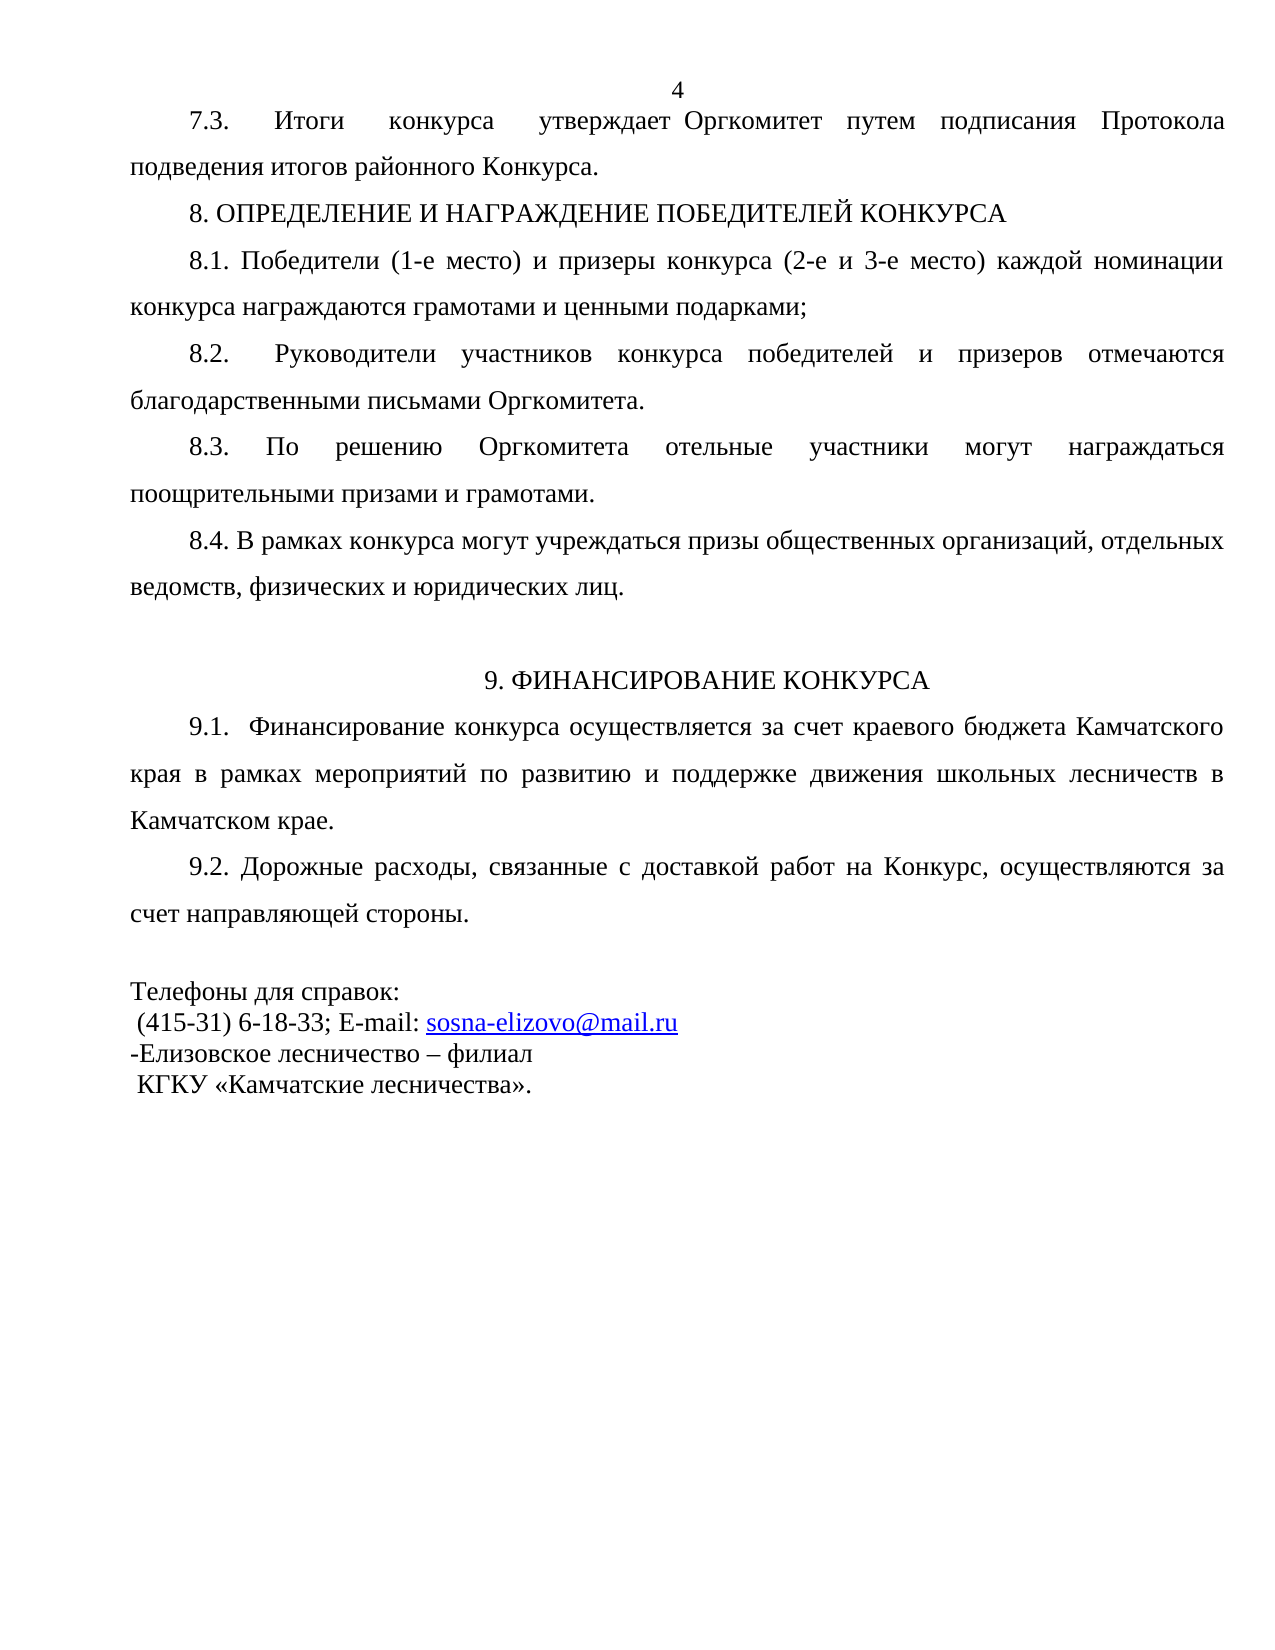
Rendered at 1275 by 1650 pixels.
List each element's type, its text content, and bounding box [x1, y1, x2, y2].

text 9.2. Дорожные расходы, связанные с доставкой работ на Конкурс, осуществляются за счет направляющей стороны. [130, 850, 1225, 928]
text 8. ОПРЕДЕЛЕНИЕ И НАГРАЖДЕНИЕ ПОБЕДИТЕЛЕЙ КОНКУРСА [130, 197, 1225, 228]
text 9. ФИНАНСИРОВАНИЕ КОНКУРСА [130, 664, 1225, 695]
text 9.1. Финансирование конкурса осуществляется за счет краевого бюджета Камчатского края в рамках мероприятий по развитию и поддержке движения школьных лесничеств в Камчатском крае. [130, 710, 1225, 835]
text -Елизовское лесничество – филиал [130, 1037, 750, 1068]
text Телефоны для справок: [130, 975, 524, 1006]
text КГКУ «Камчатские лесничества». [130, 1068, 750, 1099]
text (415-31) 6-18-33; E-mail: sosna-elizovo@mail.ru [130, 1006, 750, 1037]
text 7.3. Итоги конкурса утверждает Оргкомитет путем подписания Протокола подведения итогов районного Конкурса. [130, 104, 1225, 182]
text 8.4. В рамках конкурса могут учреждаться призы общественных организаций, отдельных ведомств, физических и юридических лиц. [130, 524, 1225, 602]
text 8.1. Победители (1-е место) и призеры конкурса (2-е и 3-е место) каждой номинации конкурса награждаются грамотами и ценными подарками; [130, 244, 1225, 322]
text 8.2. Руководители участников конкурса победителей и призеров отмечаются благодарственными письмами Оргкомитета. [130, 337, 1225, 415]
text 8.3. По решению Оргкомитета отельные участники могут награждаться поощрительными призами и грамотами. [130, 430, 1225, 508]
